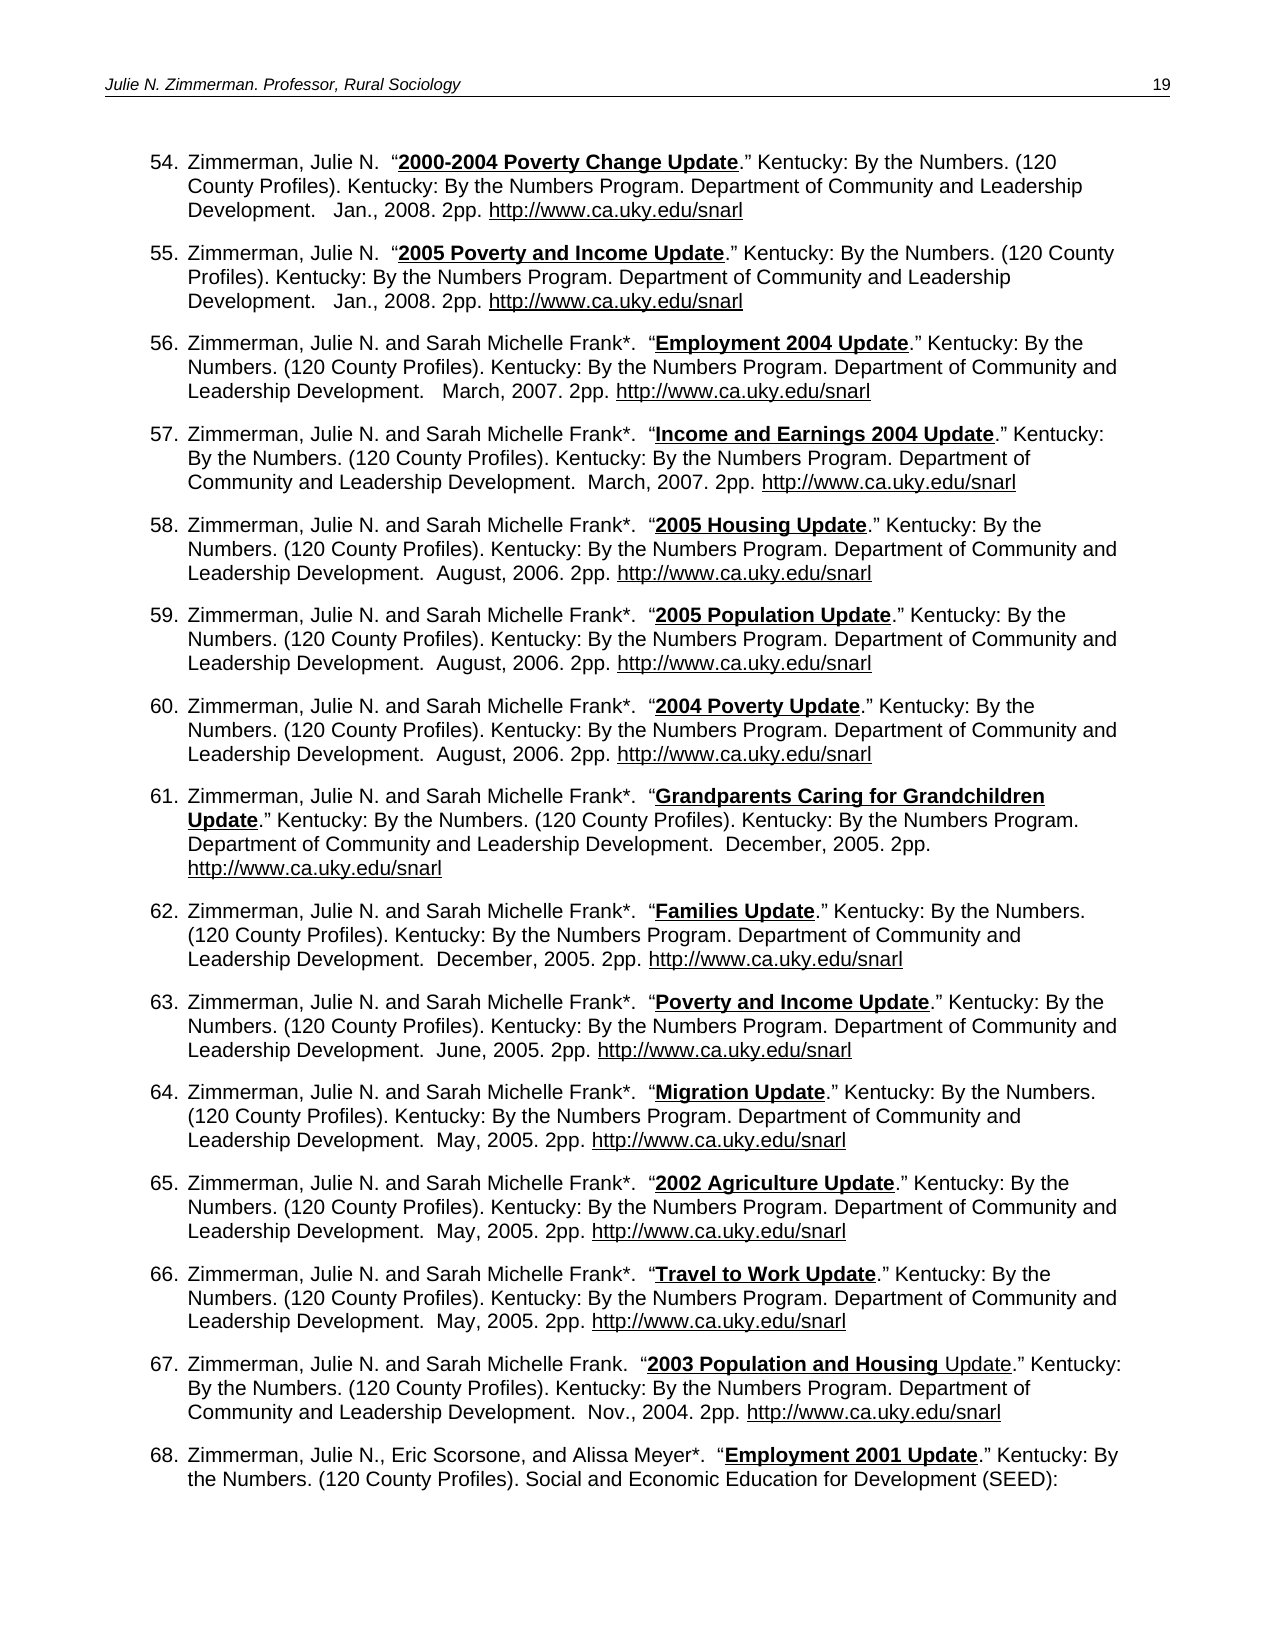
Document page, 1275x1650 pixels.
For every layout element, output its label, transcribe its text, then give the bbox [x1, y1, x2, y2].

list Zimmerman, Julie N. and Sarah Michelle Frank*. “Families Update.” : By the Numbers. (120 ). : By the Numbers Program. Department of Community and Leadership Development. December, 2005. 2pp. http://www.ca.uky.edu/snarl [150, 899, 1125, 971]
list Zimmerman, Julie N. and Sarah Michelle Frank*. “Travel to Work Update.” : By the Numbers. (120 ). : By the Numbers Program. Department of Community and Leadership Development. May, 2005. 2pp. http://www.ca.uky.edu/snarl [150, 1261, 1125, 1333]
list Zimmerman, Julie N. “2005 Poverty and Income Update.” : By the Numbers. (120 ). : By the Numbers Program. Department of Community and Leadership Development. Jan., 2008. 2pp. http://www.ca.uky.edu/snarl [150, 241, 1125, 312]
list Zimmerman, Julie N. and Sarah Michelle Frank*. “Income and Earnings 2004 Update.” : By the Numbers. (120 ). : By the Numbers Program. Department of Community and Leadership Development. March, 2007. 2pp. http://www.ca.uky.edu/snarl [150, 422, 1125, 494]
list Zimmerman, Julie N. and Sarah Michelle Frank*. “2002 Agriculture Update.” : By the Numbers. (120 ). : By the Numbers Program. Department of Community and Leadership Development. May, 2005. 2pp. http://www.ca.uky.edu/snarl [150, 1171, 1125, 1243]
list Zimmerman, Julie N. and Sarah Michelle Frank*. “2004 Poverty Update.” : By the Numbers. (120 ). : By the Numbers Program. Department of Community and Leadership Development. August, 2006. 2pp. http://www.ca.uky.edu/snarl [150, 694, 1125, 766]
list Zimmerman, Julie N. “2000-2004 Poverty Change Update.” : By the Numbers. (120 ). : By the Numbers Program. Department of Community and Leadership Development. Jan., 2008. 2pp. http://www.ca.uky.edu/snarl [150, 150, 1125, 222]
list Zimmerman, Julie N. and Sarah Michelle Frank*. “Employment 2004 Update.” : By the Numbers. (120 ). : By the Numbers Program. Department of Community and Leadership Development. March, 2007. 2pp. http://www.ca.uky.edu/snarl [150, 331, 1125, 403]
list Zimmerman, Julie N. and Sarah Michelle Frank*. “Grandparents Caring for Grandchildren Update.” : By the Numbers. (120 ). : By the Numbers Program. Department of Community and Leadership Development. December, 2005. 2pp. http://www.ca.uky.edu/snarl [150, 784, 1125, 880]
list Zimmerman, Julie N. and Sarah Michelle Frank*. “2005 Population Update.” : By the Numbers. (120 ). : By the Numbers Program. Department of Community and Leadership Development. August, 2006. 2pp. http://www.ca.uky.edu/snarl [150, 603, 1125, 675]
list Zimmerman, Julie N. and Sarah Michelle Frank*. “2005 Housing Update.” : By the Numbers. (120 ). : By the Numbers Program. Department of Community and Leadership Development. August, 2006. 2pp. http://www.ca.uky.edu/snarl [150, 512, 1125, 584]
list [150, 1443, 1125, 1491]
list Zimmerman, Julie N. and Sarah Michelle Frank*. “Migration Update.” : By the Numbers. (120 ). : By the Numbers Program. Department of Community and Leadership Development. May, 2005. 2pp. http://www.ca.uky.edu/snarl [150, 1080, 1125, 1152]
list Zimmerman, Julie N. and Sarah Michelle Frank*. “Poverty and Income Update.” : By the Numbers. (120 ). : By the Numbers Program. Department of Community and Leadership Development. June, 2005. 2pp. http://www.ca.uky.edu/snarl [150, 989, 1125, 1061]
list Zimmerman, Julie N. and Sarah Michelle Frank. “2003 Population and Housing Update.” : By the Numbers. (120 ). : By the Numbers Program. Department of Community and Leadership Development. Nov., 2004. 2pp. http://www.ca.uky.edu/snarl [150, 1352, 1125, 1424]
